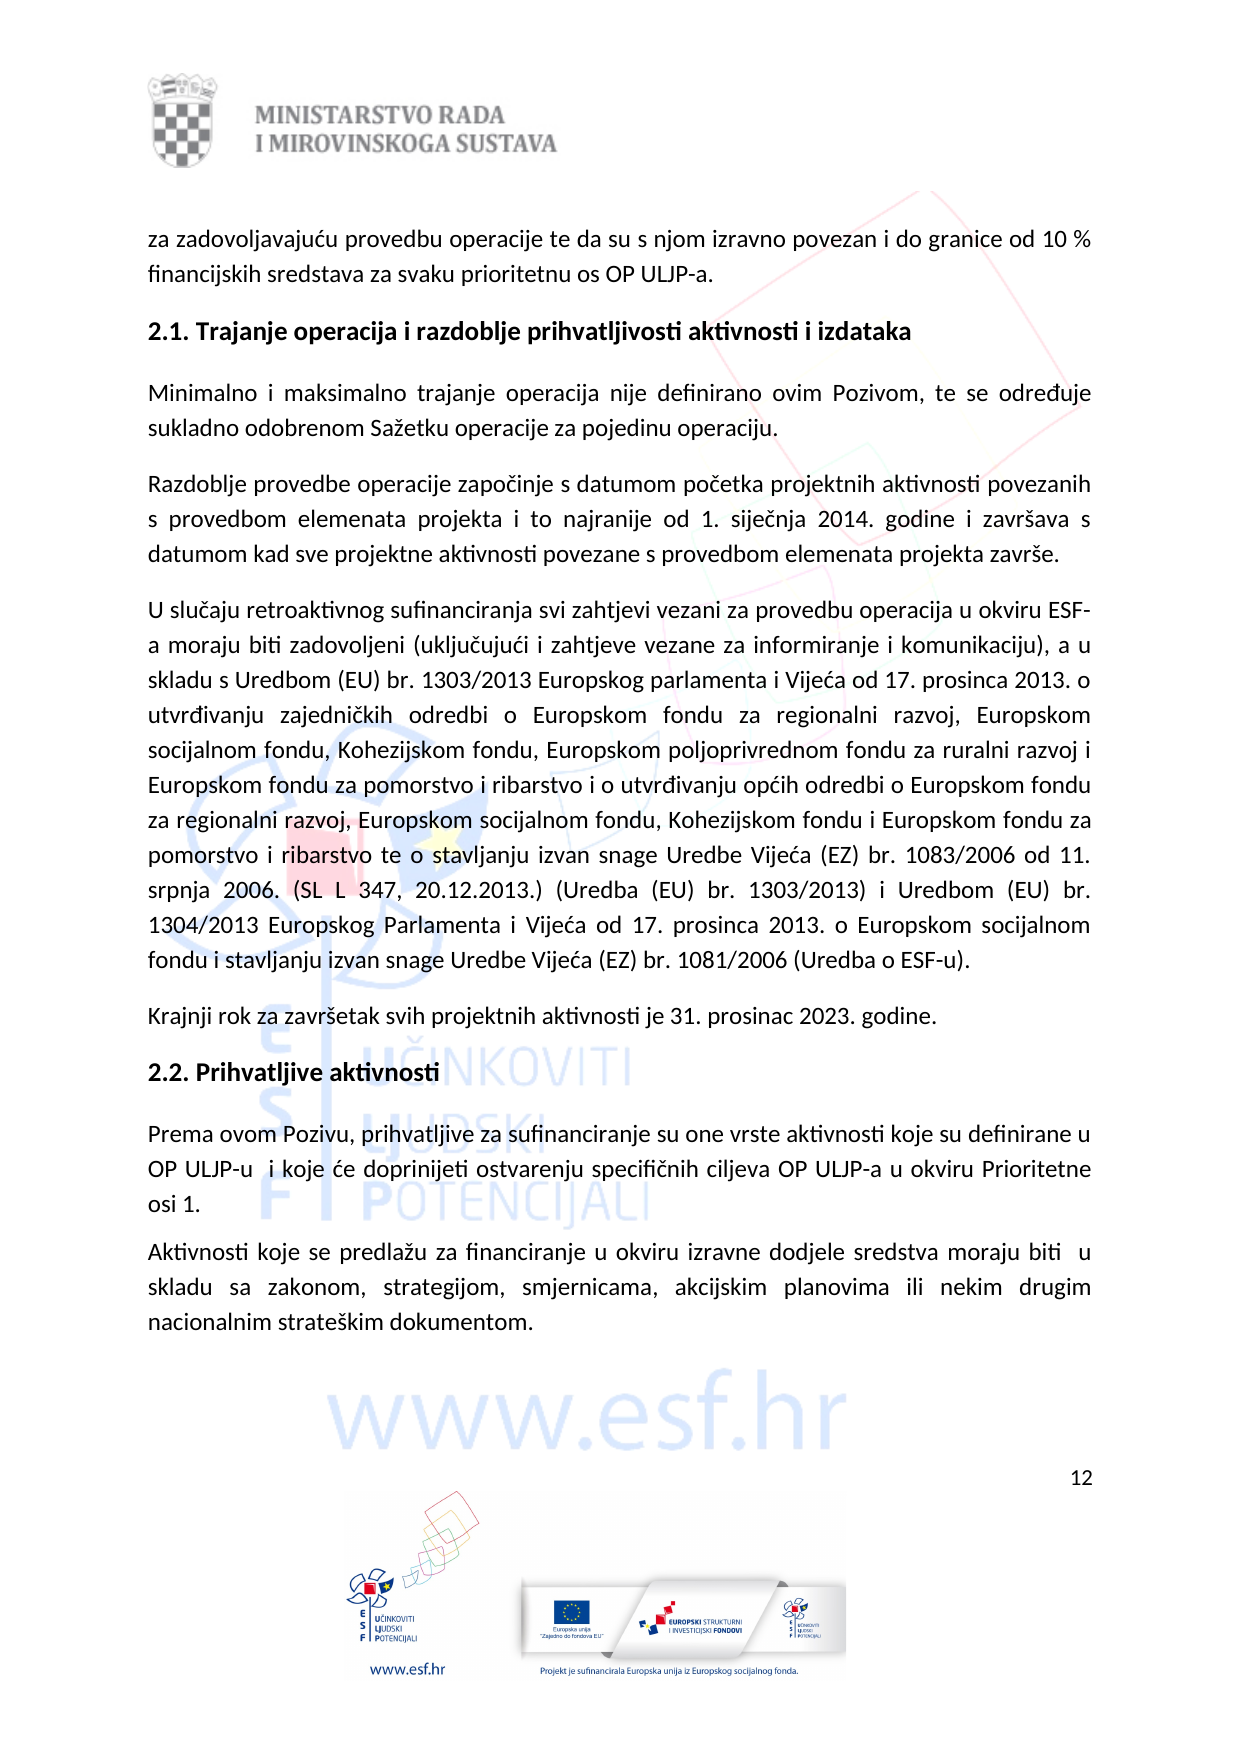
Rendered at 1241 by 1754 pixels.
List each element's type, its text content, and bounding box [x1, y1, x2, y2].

text Krajnji rok za završetak svih projektnih aktivnosti je 31. prosinac 2023. godine. [148, 1000, 1093, 1030]
text Minimalno i maksimalno trajanje operacija nije definirano ovim Pozivom, te se određuje sukladno odobrenom Sažetku operacije za pojedinu operaciju. [148, 377, 1093, 443]
subtitle 2.2. Prihvatljive aktivnosti [148, 1056, 1093, 1089]
text U slučaju retroaktivnog sufinanciranja svi zahtjevi vezani za provedbu operacija u okviru ESF-a moraju biti zadovoljeni (uključujući i zahtjeve vezane za informiranje i komunikaciju), a u skladu s Uredbom (EU) br. 1303/2013 Europskog parlamenta i Vijeća od 17. prosinca 2013. o utvrđivanju zajedničkih odredbi o Europskom fondu za regionalni razvoj, Europskom socijalnom fondu, Kohezijskom fondu, Europskom poljoprivrednom fondu za ruralni razvoj i Europskom fondu za pomorstvo i ribarstvo i o utvrđivanju općih odredbi o Europskom fondu za regionalni razvoj, Europskom socijalnom fondu, Kohezijskom fondu i Europskom fondu za pomorstvo i ribarstvo te o stavljanju izvan snage Uredbe Vijeća (EZ) br. 1083/2006 od 11. srpnja 2006. (SL L 347, 20.12.2013.) (Uredba (EU) br. 1303/2013) i Uredbom (EU) br. 1304/2013 Europskog Parlamenta i Vijeća od 17. prosinca 2013. o Europskom socijalnom fondu i stavljanju izvan snage Uredbe Vijeća (EZ) br. 1081/2006 (Uredba o ESF-u). [148, 594, 1093, 974]
text Aktivnosti koje se predlažu za financiranje u okviru izravne dodjele sredstva moraju biti u skladu sa zakonom, strategijom, smjernicama, akcijskim planovima ili nekim drugim nacionalnim strateškim dokumentom. [148, 1236, 1093, 1337]
text Prema ovom Pozivu, prihvatljive za sufinanciranje su one vrste aktivnosti koje su definirane u OP ULJP-u i koje će doprinijeti ostvarenju specifičnih ciljeva OP ULJP-a u okviru Prioritetne osi 1. [148, 1118, 1093, 1219]
picture [147, 73, 586, 168]
text Razdoblje provedbe operacije započinje s datumom početka projektnih aktivnosti povezanih s provedbom elemenata projekta i to najranije od 1. siječnja 2014. godine i završava s datumom kad sve projektne aktivnosti povezane s provedbom elemenata projekta završe. [148, 468, 1093, 569]
picture [344, 1491, 847, 1681]
subtitle 2.1. Trajanje operacija i razdoblje prihvatljivosti aktivnosti i izdataka [148, 314, 1093, 347]
